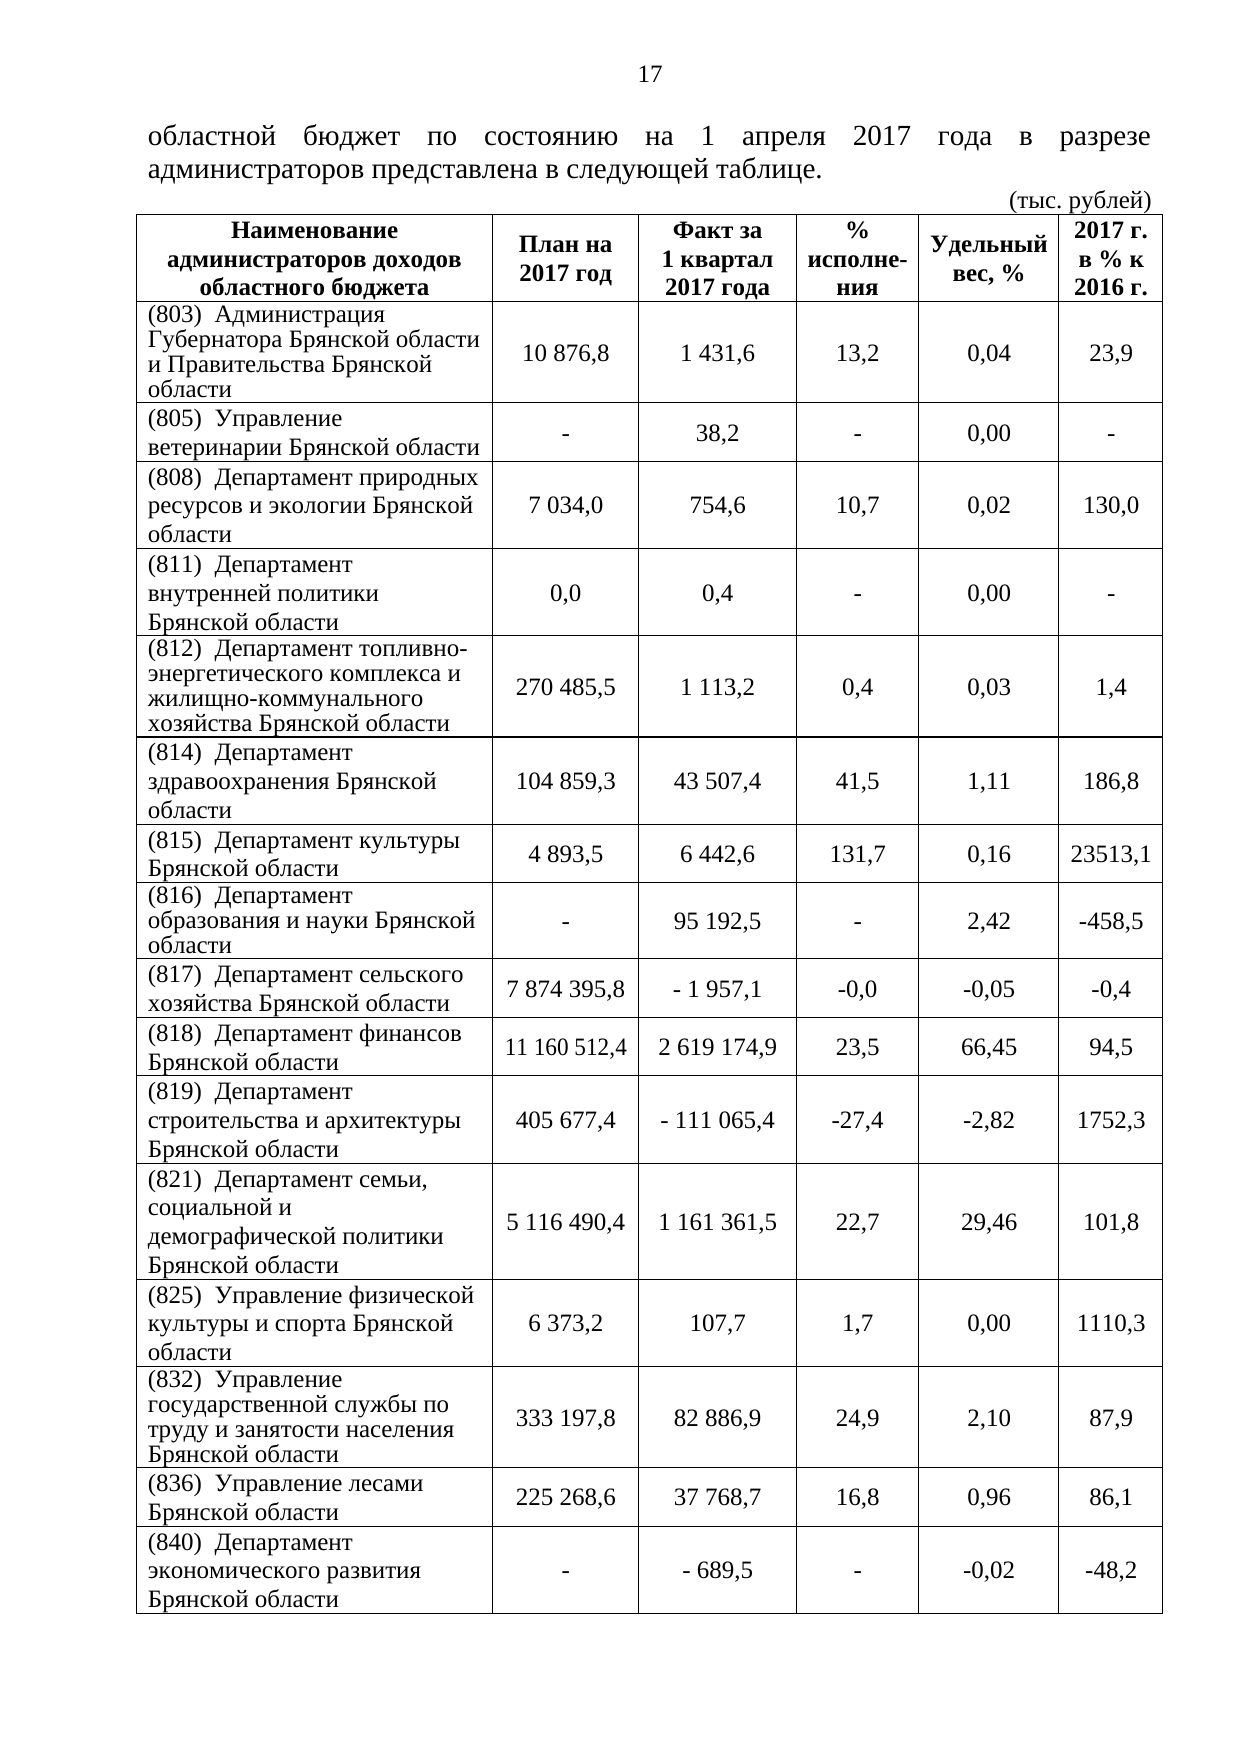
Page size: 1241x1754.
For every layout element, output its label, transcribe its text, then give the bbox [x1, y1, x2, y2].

table_cell -458,5 [1059, 883, 1162, 958]
table_cell (832) Управление государственной службы по труду и занятости населения Брянской области [137, 1367, 492, 1467]
table_cell 0,00 [919, 1280, 1058, 1366]
table_cell 7 034,0 [493, 462, 638, 548]
table_cell 29,46 [919, 1164, 1058, 1279]
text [148, 118, 1152, 185]
table_cell (816) Департамент образования и науки Брянской области [137, 883, 492, 958]
table_cell (805) Управление ветеринарии Брянской области [137, 403, 492, 461]
table_cell 1,7 [797, 1280, 918, 1366]
table_cell (814) Департамент здравоохранения Брянской области [137, 738, 492, 824]
table_header План на 2017 год [493, 215, 638, 301]
table_cell 0,4 [639, 549, 796, 635]
table_cell (836) Управление лесами Брянской области [137, 1468, 492, 1526]
table_cell 10,7 [797, 462, 918, 548]
table_cell 7 874 395,8 [493, 959, 638, 1017]
table_cell 11 160 512,4 [493, 1018, 638, 1075]
table_cell 333 197,8 [493, 1367, 638, 1467]
table_cell 6 442,6 [639, 825, 796, 882]
table_cell 1,11 [919, 738, 1058, 824]
table_cell -0,02 [919, 1527, 1058, 1613]
table_cell - [493, 403, 638, 461]
table_cell 130,0 [1059, 462, 1162, 548]
table_cell - [493, 1527, 638, 1613]
table_cell 0,04 [919, 302, 1058, 402]
table_cell 87,9 [1059, 1367, 1162, 1467]
table_cell 107,7 [639, 1280, 796, 1366]
table_cell 0,03 [919, 636, 1058, 736]
table_cell - 111 065,4 [639, 1076, 796, 1163]
table_cell - [1059, 549, 1162, 635]
table_cell (815) Департамент культуры Брянской области [137, 825, 492, 882]
table_header 2017 г. в % к 2016 г. [1059, 215, 1162, 301]
table_cell 1110,3 [1059, 1280, 1162, 1366]
table_cell - [493, 883, 638, 958]
table_cell 131,7 [797, 825, 918, 882]
table_cell 5 116 490,4 [493, 1164, 638, 1279]
table_cell 1 113,2 [639, 636, 796, 736]
table_cell 95 192,5 [639, 883, 796, 958]
table_cell 1752,3 [1059, 1076, 1162, 1163]
table_cell 225 268,6 [493, 1468, 638, 1526]
table_cell (817) Департамент сельского хозяйства Брянской области [137, 959, 492, 1017]
table_cell 23,5 [797, 1018, 918, 1075]
table_cell -0,4 [1059, 959, 1162, 1017]
table_cell -2,82 [919, 1076, 1058, 1163]
table_cell (818) Департамент финансов Брянской области [137, 1018, 492, 1075]
table_cell 10 876,8 [493, 302, 638, 402]
table_cell 0,4 [797, 636, 918, 736]
table_cell (812) Департамент топливно-энергетического комплекса и жилищно-коммунального хозяйства Брянской области [137, 636, 492, 736]
table_cell 37 768,7 [639, 1468, 796, 1526]
table_cell 86,1 [1059, 1468, 1162, 1526]
table_cell -27,4 [797, 1076, 918, 1163]
table_cell 82 886,9 [639, 1367, 796, 1467]
table_cell 38,2 [639, 403, 796, 461]
table_cell 2,10 [919, 1367, 1058, 1467]
table_cell - [797, 403, 918, 461]
table_cell 4 893,5 [493, 825, 638, 882]
table_cell 1 431,6 [639, 302, 796, 402]
table_cell 41,5 [797, 738, 918, 824]
table_header % исполне-ния [797, 215, 918, 301]
table_cell 2 619 174,9 [639, 1018, 796, 1075]
table_cell 23513,1 [1059, 825, 1162, 882]
table_cell - [797, 549, 918, 635]
table_cell 94,5 [1059, 1018, 1162, 1075]
table_cell - 689,5 [639, 1527, 796, 1613]
table_cell 104 859,3 [493, 738, 638, 824]
table_header Наименование администраторов доходов областного бюджета [137, 215, 492, 301]
table_cell 186,8 [1059, 738, 1162, 824]
table_cell 270 485,5 [493, 636, 638, 736]
table_cell (819) Департамент строительства и архитектуры Брянской области [137, 1076, 492, 1163]
table_cell 0,96 [919, 1468, 1058, 1526]
text (тыс. рублей) [148, 185, 1152, 214]
table_cell 0,02 [919, 462, 1058, 548]
table_cell 16,8 [797, 1468, 918, 1526]
table_cell (803) Администрация Губернатора Брянской области и Правительства Брянской области [137, 302, 492, 402]
table_header Удельный вес, % [919, 215, 1058, 301]
table_cell 405 677,4 [493, 1076, 638, 1163]
table_cell 0,16 [919, 825, 1058, 882]
table_cell -48,2 [1059, 1527, 1162, 1613]
table_header Факт за 1 квартал 2017 года [639, 215, 796, 301]
table_cell - [1059, 403, 1162, 461]
table_cell 0,00 [919, 549, 1058, 635]
table_cell (808) Департамент природных ресурсов и экологии Брянской области [137, 462, 492, 548]
table_cell 1 161 361,5 [639, 1164, 796, 1279]
table_cell 23,9 [1059, 302, 1162, 402]
table_cell 13,2 [797, 302, 918, 402]
table_cell (825) Управление физической культуры и спорта Брянской области [137, 1280, 492, 1366]
table_cell 6 373,2 [493, 1280, 638, 1366]
table_cell - 1 957,1 [639, 959, 796, 1017]
table_cell -0,05 [919, 959, 1058, 1017]
table_cell 0,00 [919, 403, 1058, 461]
table_cell 43 507,4 [639, 738, 796, 824]
table_cell 101,8 [1059, 1164, 1162, 1279]
table_cell (811) Департамент внутренней политики Брянской области [137, 549, 492, 635]
table_cell - [797, 883, 918, 958]
table_cell -0,0 [797, 959, 918, 1017]
table_cell (821) Департамент семьи, социальной и демографической политики Брянской области [137, 1164, 492, 1279]
table_cell (840) Департамент экономического развития Брянской области [137, 1527, 492, 1613]
table_cell 24,9 [797, 1367, 918, 1467]
table_cell 0,0 [493, 549, 638, 635]
table_cell 2,42 [919, 883, 1058, 958]
table_cell 754,6 [639, 462, 796, 548]
table_cell 66,45 [919, 1018, 1058, 1075]
table_cell - [797, 1527, 918, 1613]
table_cell 22,7 [797, 1164, 918, 1279]
table_cell 1,4 [1059, 636, 1162, 736]
